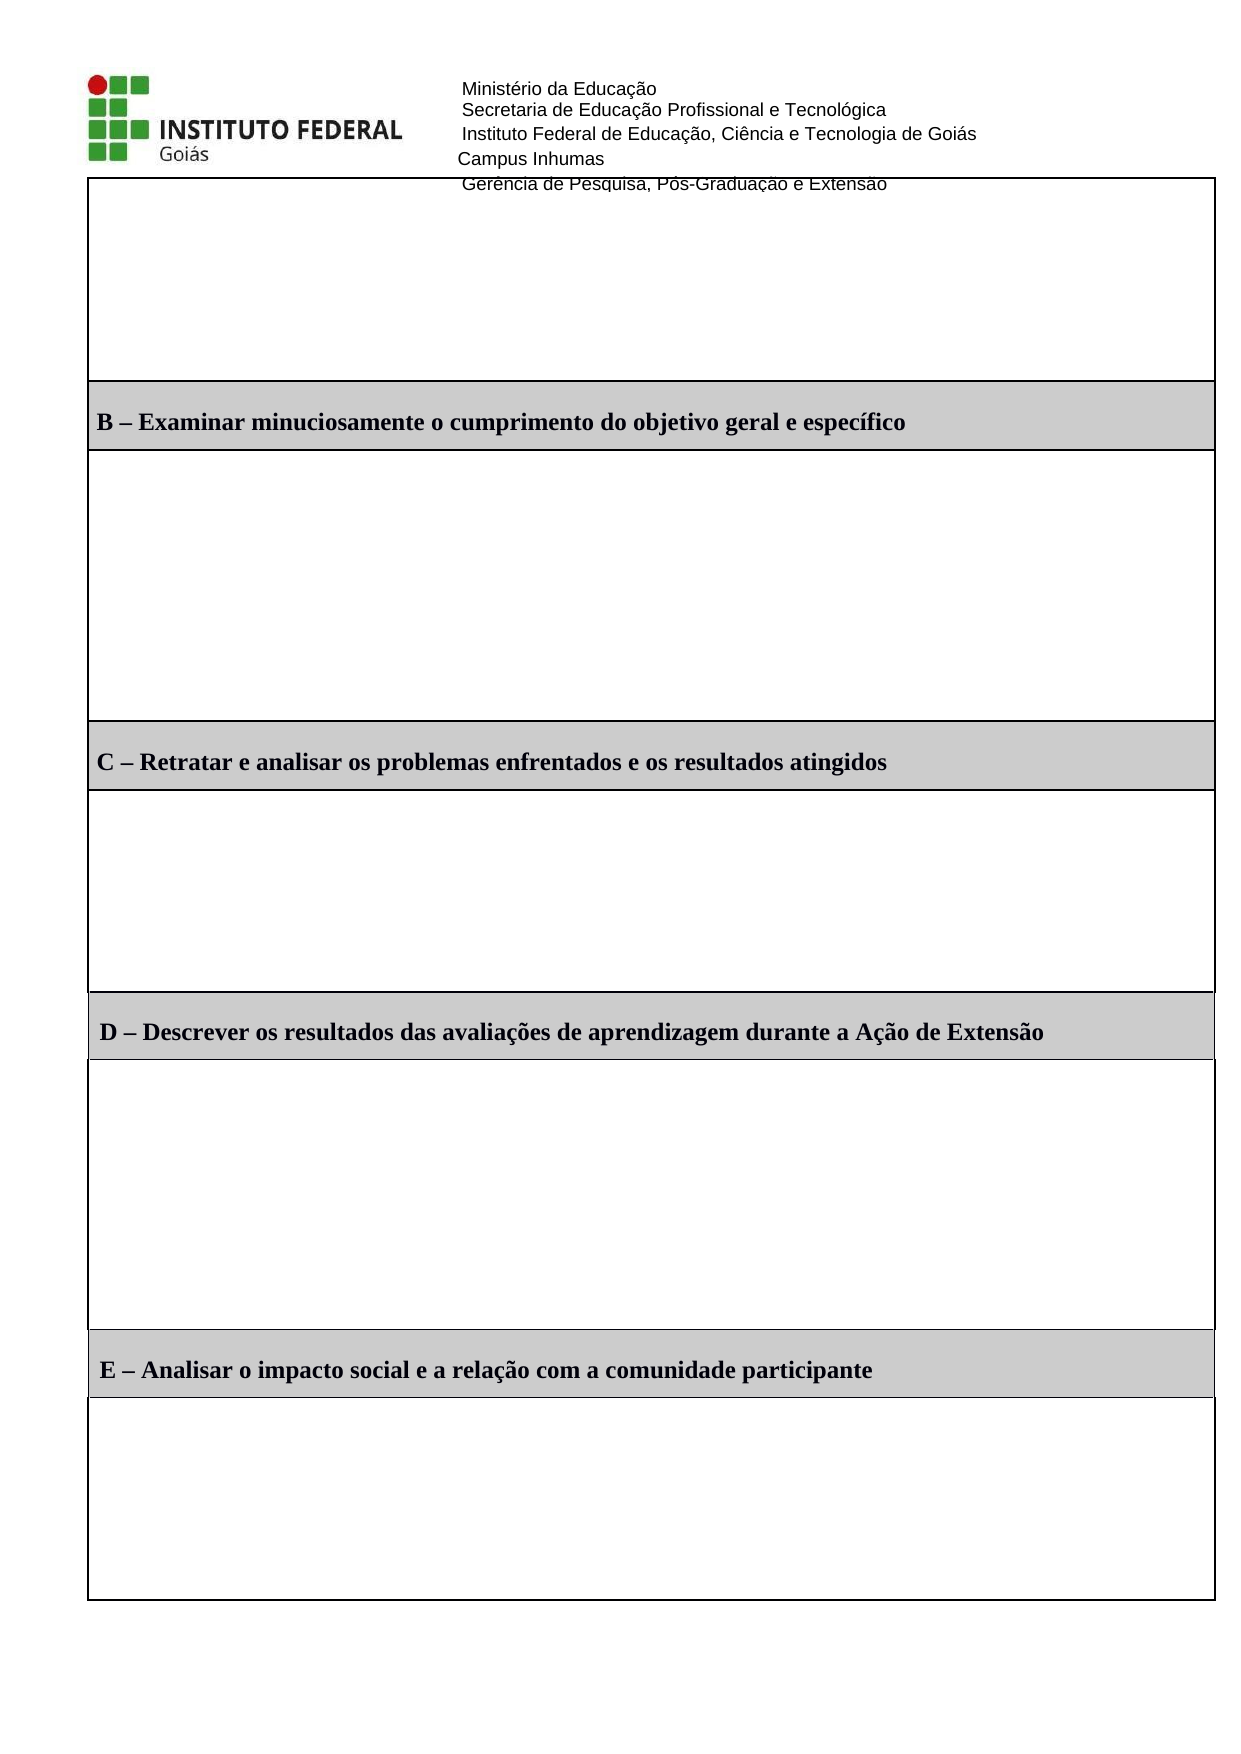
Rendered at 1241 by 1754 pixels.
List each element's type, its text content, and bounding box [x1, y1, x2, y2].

table_cell [89, 1397, 1214, 1599]
table_cell [89, 179, 1214, 380]
table_cell E – Analisar o impacto social e a relação com a comunidade participante [89, 1329, 1214, 1397]
table_cell B – Examinar minuciosamente o cumprimento do objetivo geral e específico [89, 382, 1214, 449]
table_cell C – Retratar e analisar os problemas enfrentados e os resultados atingidos [89, 722, 1214, 789]
picture [76, 67, 405, 166]
table_cell [89, 1059, 1214, 1329]
table_cell D – Descrever os resultados das avaliações de aprendizagem durante a Ação de Extensão [89, 991, 1214, 1059]
table_cell [89, 451, 1214, 720]
table_cell [89, 791, 1214, 991]
